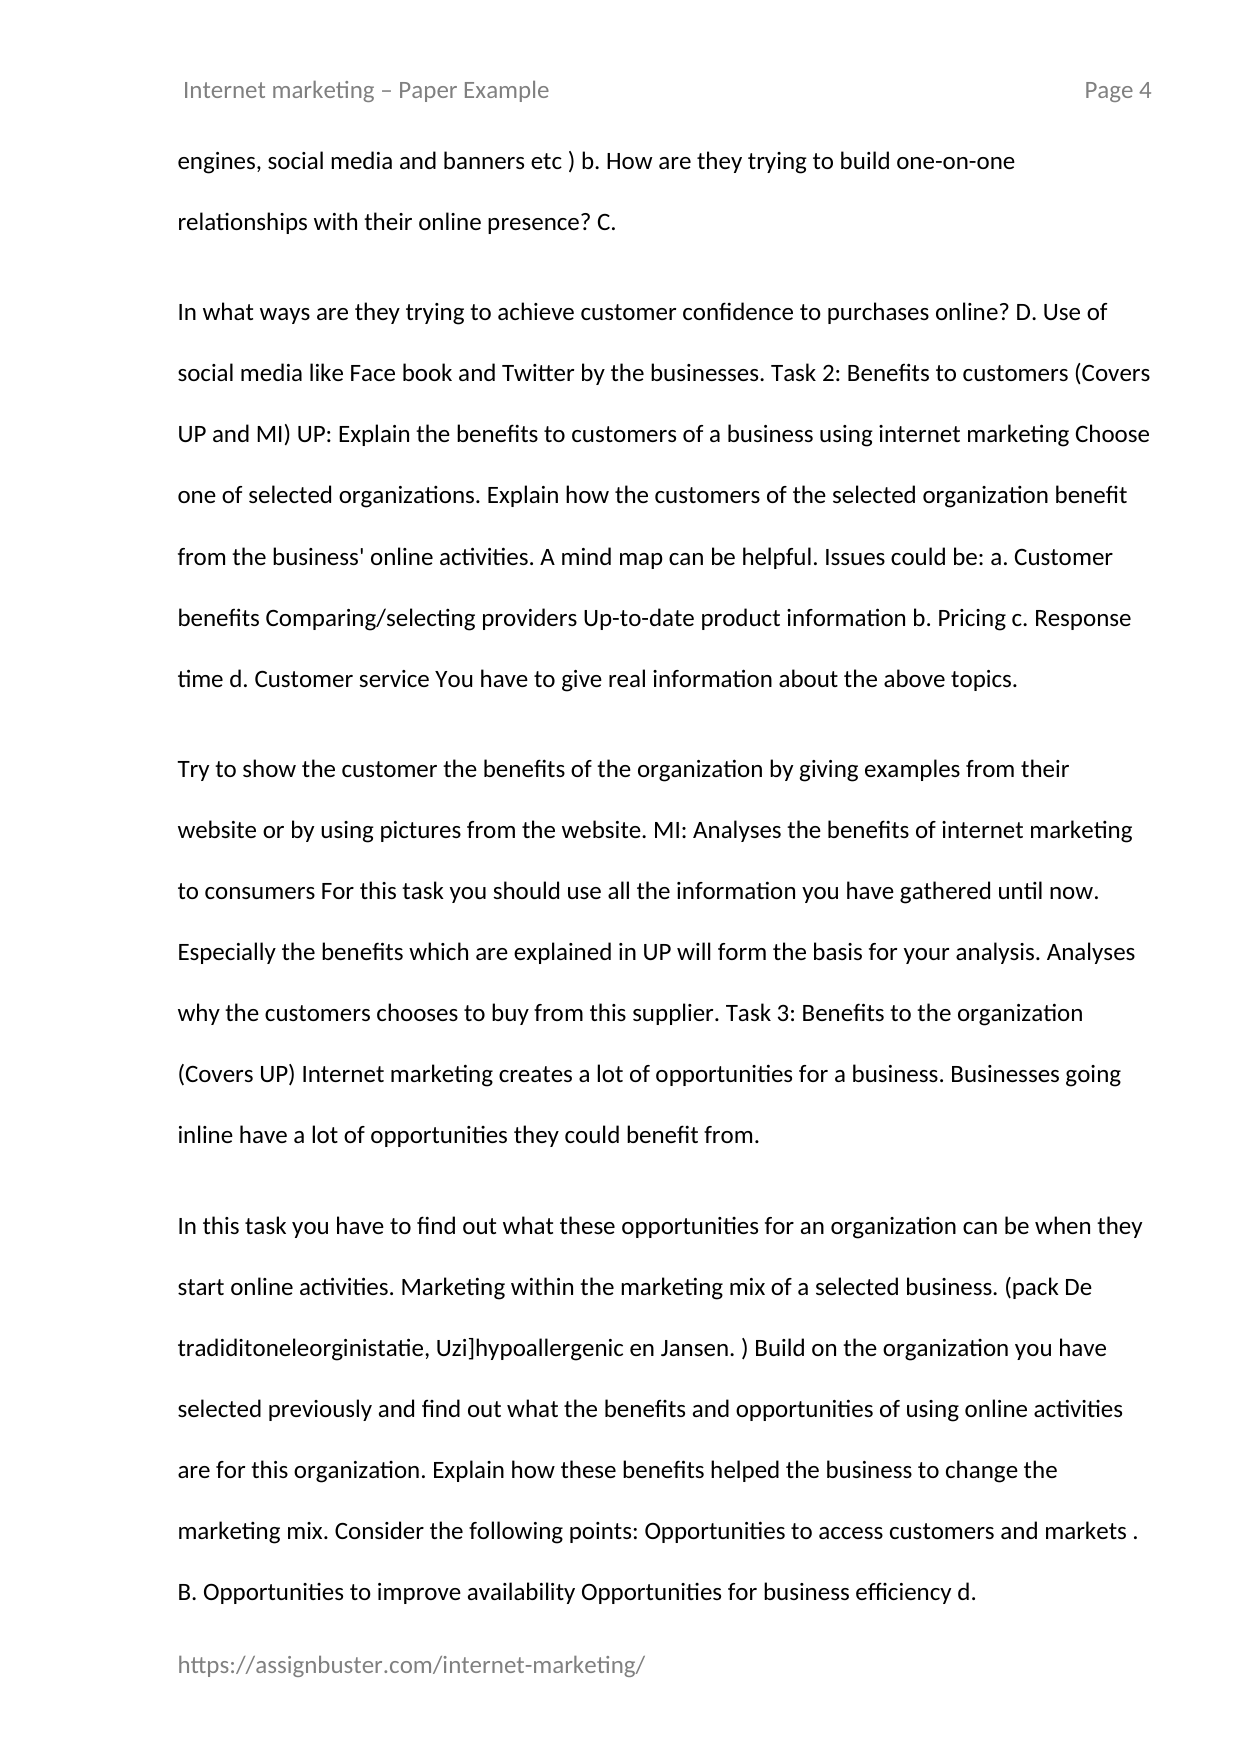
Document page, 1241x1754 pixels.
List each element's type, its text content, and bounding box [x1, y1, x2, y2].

text In what ways are they trying to achieve customer confidence to purchases online? D. Use of social media like Face book and Twitter by the businesses. Task 2: Benefits to customers (Covers UP and MI) UP: Explain the benefits to customers of a business using internet marketing Choose one of selected organizations. Explain how the customers of the selected organization benefit from the business' online activities. A mind map can be helpful. Issues could be: a. Customer benefits Comparing/selecting providers Up-to-date product information b. Pricing c. Response time d. Customer service You have to give real information about the above topics. [177, 297, 1152, 693]
text In this task you have to find out what these opportunities for an organization can be when they start online activities. Marketing within the marketing mix of a selected business. (pack De tradiditoneleorginistatie, Uzi]hypoallergenic en Jansen. ) Build on the organization you have selected previously and find out what the benefits and opportunities of using online activities are for this organization. Explain how these benefits helped the business to change the marketing mix. Consider the following points: Opportunities to access customers and markets . B. Opportunities to improve availability Opportunities for business efficiency d. [177, 1210, 1152, 1607]
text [177, 145, 1152, 237]
text Try to show the customer the benefits of the organization by giving examples from their website or by using pictures from the website. MI: Analyses the benefits of internet marketing to consumers For this task you should use all the information you have gathered until now. Especially the benefits which are explained in UP will form the basis for your analysis. Analyses why the customers chooses to buy from this supplier. Task 3: Benefits to the organization (Covers UP) Internet marketing creates a lot of opportunities for a business. Businesses going inline have a lot of opportunities they could benefit from. [177, 753, 1152, 1150]
